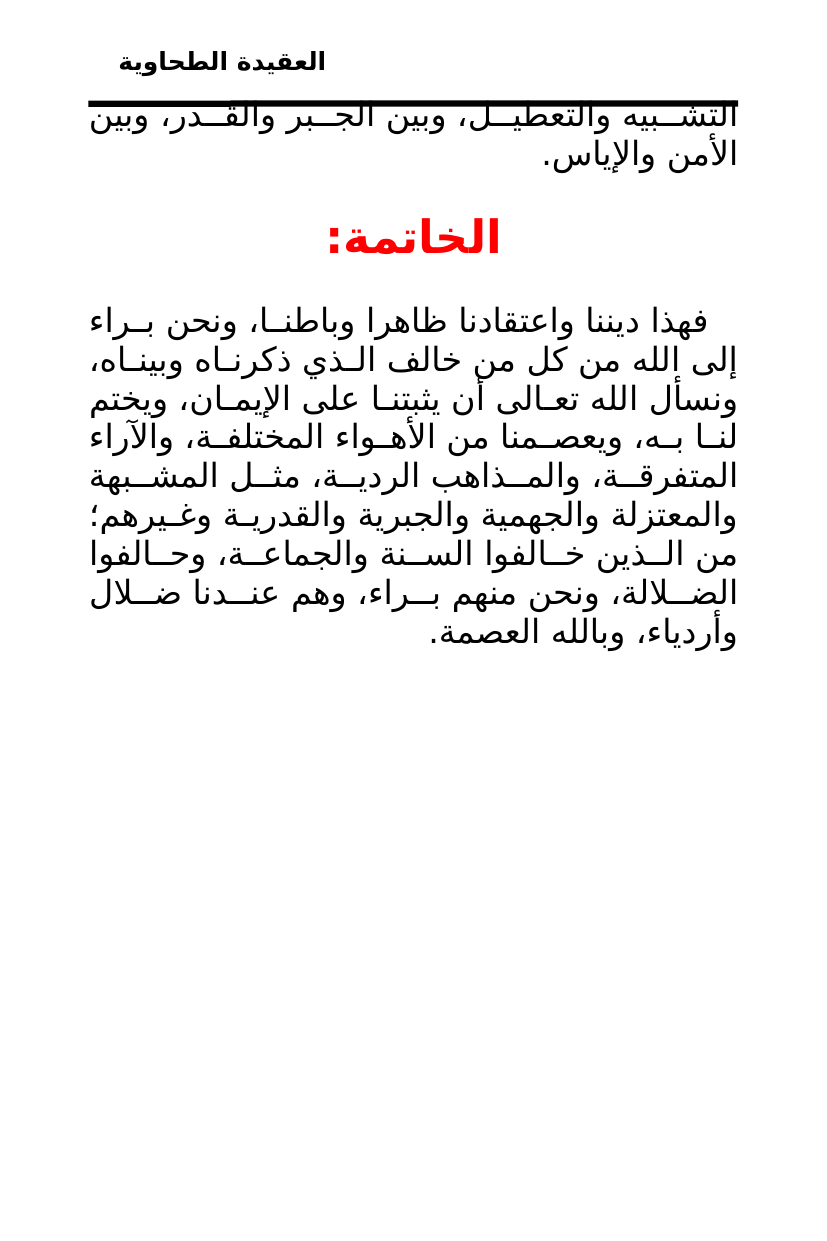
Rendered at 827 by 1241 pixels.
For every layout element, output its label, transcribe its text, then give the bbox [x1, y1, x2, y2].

text الخاتمة: [89, 210, 738, 264]
text فهذا ديننا واعتقادنا ظاهرا وباطنا، ونحن براء إلى الله من كل من خالف الذي ذكرناه وبيناه، ونسأل الله تعالى أن يثبتنا على الإيمان، ويختم لنا به، ويعصمنا من الأهواء المختلفة، والآراء المتفرقة، والمذاهب الردية، مثل المشبهة والمعتزلة والجهمية والجبرية والقدرية وغيرهم؛ من الذين خالفوا السنة والجماعة، وحالفوا الضلالة، ونحن منهم براء، وهم عندنا ضلال وأردياء، وبالله العصمة. [89, 301, 738, 651]
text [89, 95, 738, 173]
